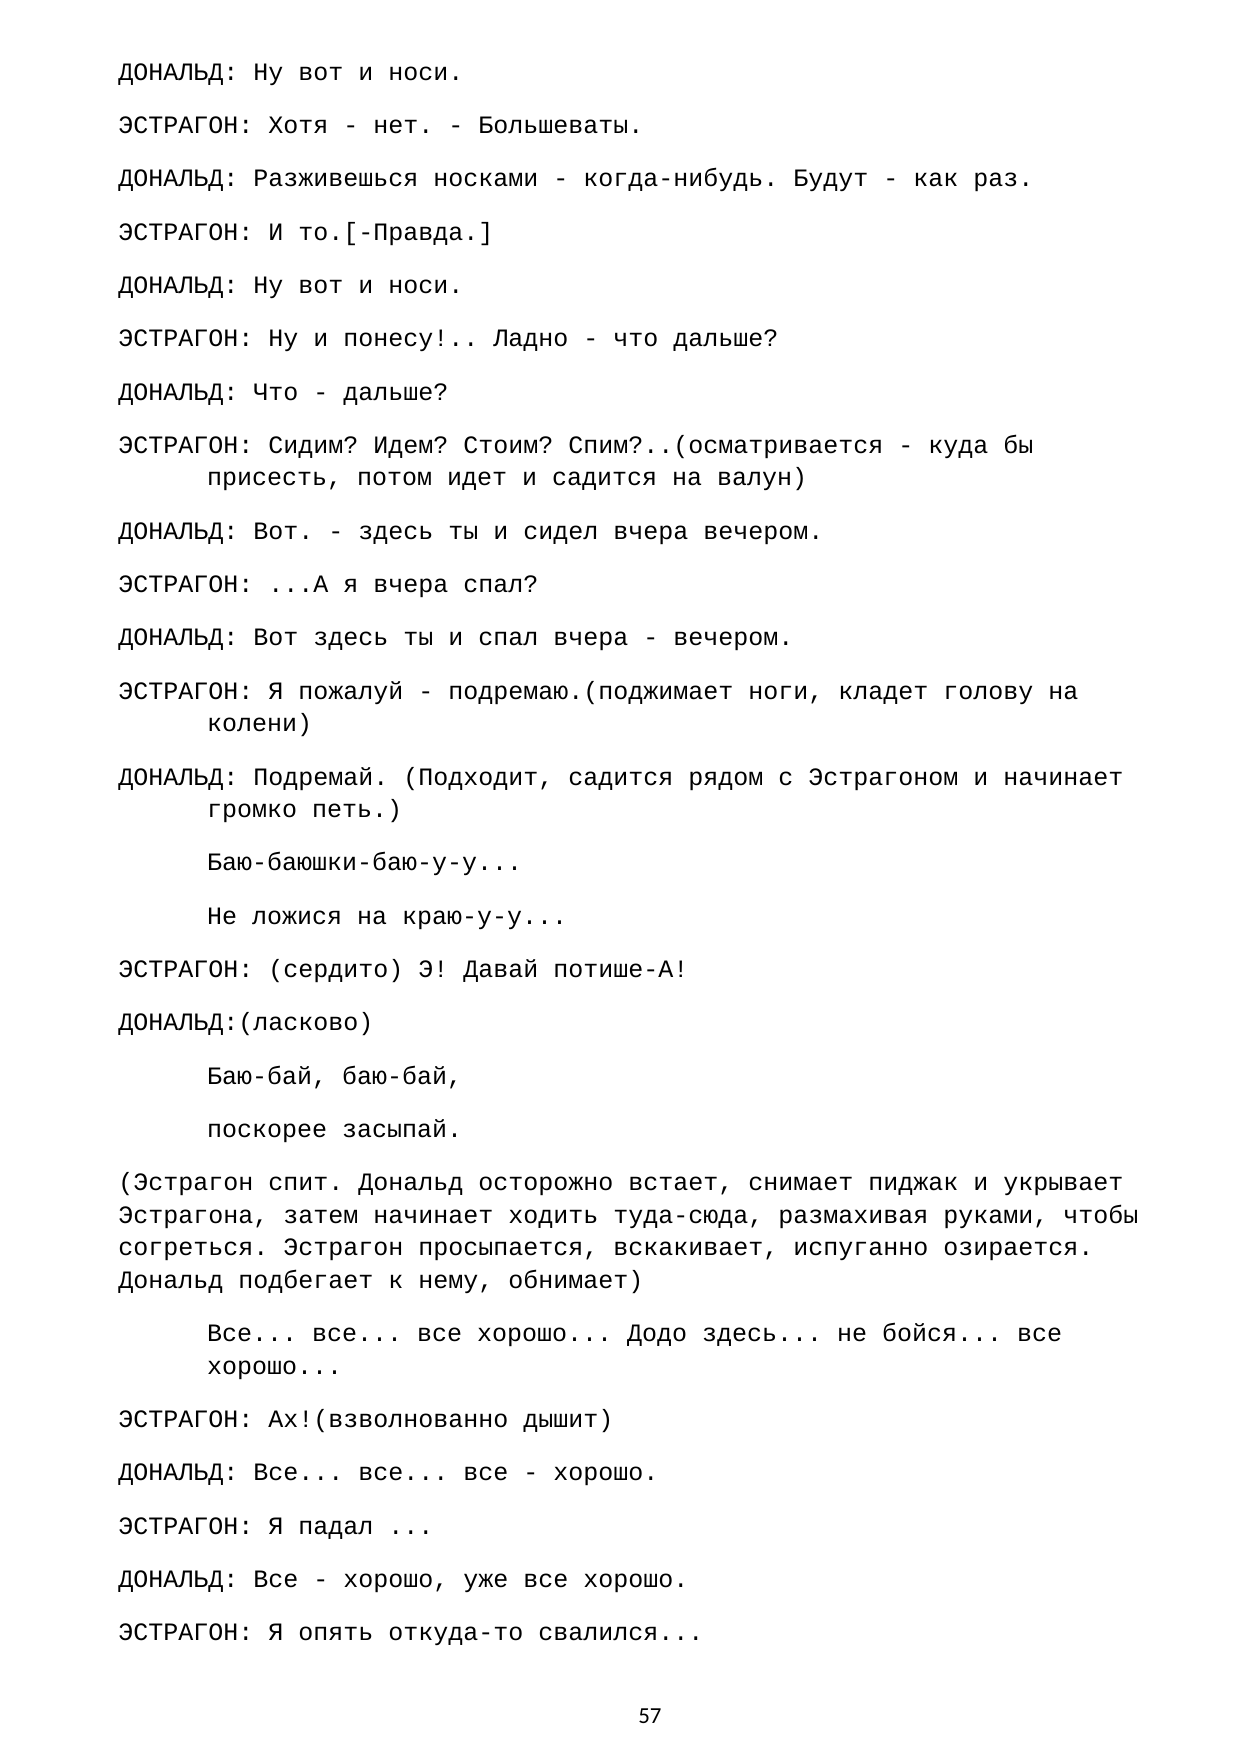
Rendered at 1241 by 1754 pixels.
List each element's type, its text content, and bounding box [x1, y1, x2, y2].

text ДОНАЛЬД: Разживешься носками - когда-нибудь. Будут - как раз. [118, 166, 1152, 194]
text ДОНАЛЬД: Ну вот и носи. [118, 59, 1152, 87]
text поскорее засыпай. [207, 1117, 1152, 1145]
text ДОНАЛЬД: Ну вот и носи. [118, 272, 1152, 301]
text ЭСТРАГОН: Ну и понесу!.. Ладно - что дальше? [118, 326, 1152, 354]
text Баю-баюшки-баю-у-у... [207, 850, 1152, 878]
text ЭСТРАГОН: Сидим? Идем? Стоим? Спим?..(осматривается - куда бы присесть, потом идет и садится на валун) [118, 432, 1152, 493]
text ДОНАЛЬД: Все... все... все - хорошо. [118, 1460, 1152, 1488]
text ДОНАЛЬД: Подремай. (Подходит, садится рядом с Эстрагоном и начинает громко петь.) [118, 764, 1152, 825]
text ЭСТРАГОН: Хотя - нет. - Большеваты. [118, 112, 1152, 141]
text Не ложися на краю-у-у... [207, 903, 1152, 932]
text ДОНАЛЬД: Вот. - здесь ты и сидел вчера вечером. [118, 518, 1152, 547]
text ЭСТРАГОН: Я пожалуй - подремаю.(поджимает ноги, кладет голову на колени) [118, 678, 1152, 739]
text ДОНАЛЬД: Все - хорошо, уже все хорошо. [118, 1567, 1152, 1595]
text ЭСТРАГОН: (сердито) Э! Давай потише-А! [118, 957, 1152, 985]
text ЭСТРАГОН: Я опять откуда-то свалился... [118, 1620, 1152, 1648]
text ЭСТРАГОН: ...А я вчера спал? [118, 572, 1152, 600]
text ЭСТРАГОН: Я падал ... [118, 1513, 1152, 1542]
text ДОНАЛЬД:(ласково) [118, 1010, 1152, 1038]
text Баю-бай, баю-бай, [207, 1063, 1152, 1092]
text ЭСТРАГОН: Ах!(взволнованно дышит) [118, 1407, 1152, 1435]
text ЭСТРАГОН: И то.[-Правда.] [118, 219, 1152, 247]
text ДОНАЛЬД: Что - дальше? [118, 379, 1152, 407]
text (Эстрагон спит. Дональд осторожно встает, снимает пиджак и укрывает Эстрагона, затем начинает ходить туда-сюда, размахивая руками, чтобы согреться. Эстрагон просыпается, вскакивает, испуганно озирается. Дональд подбегает к нему, обнимает) [118, 1170, 1152, 1296]
text ДОНАЛЬД: Вот здесь ты и спал вчера - вечером. [118, 625, 1152, 653]
text Все... все... все хорошо... Додо здесь... не бойся... все хорошо... [207, 1321, 1152, 1382]
